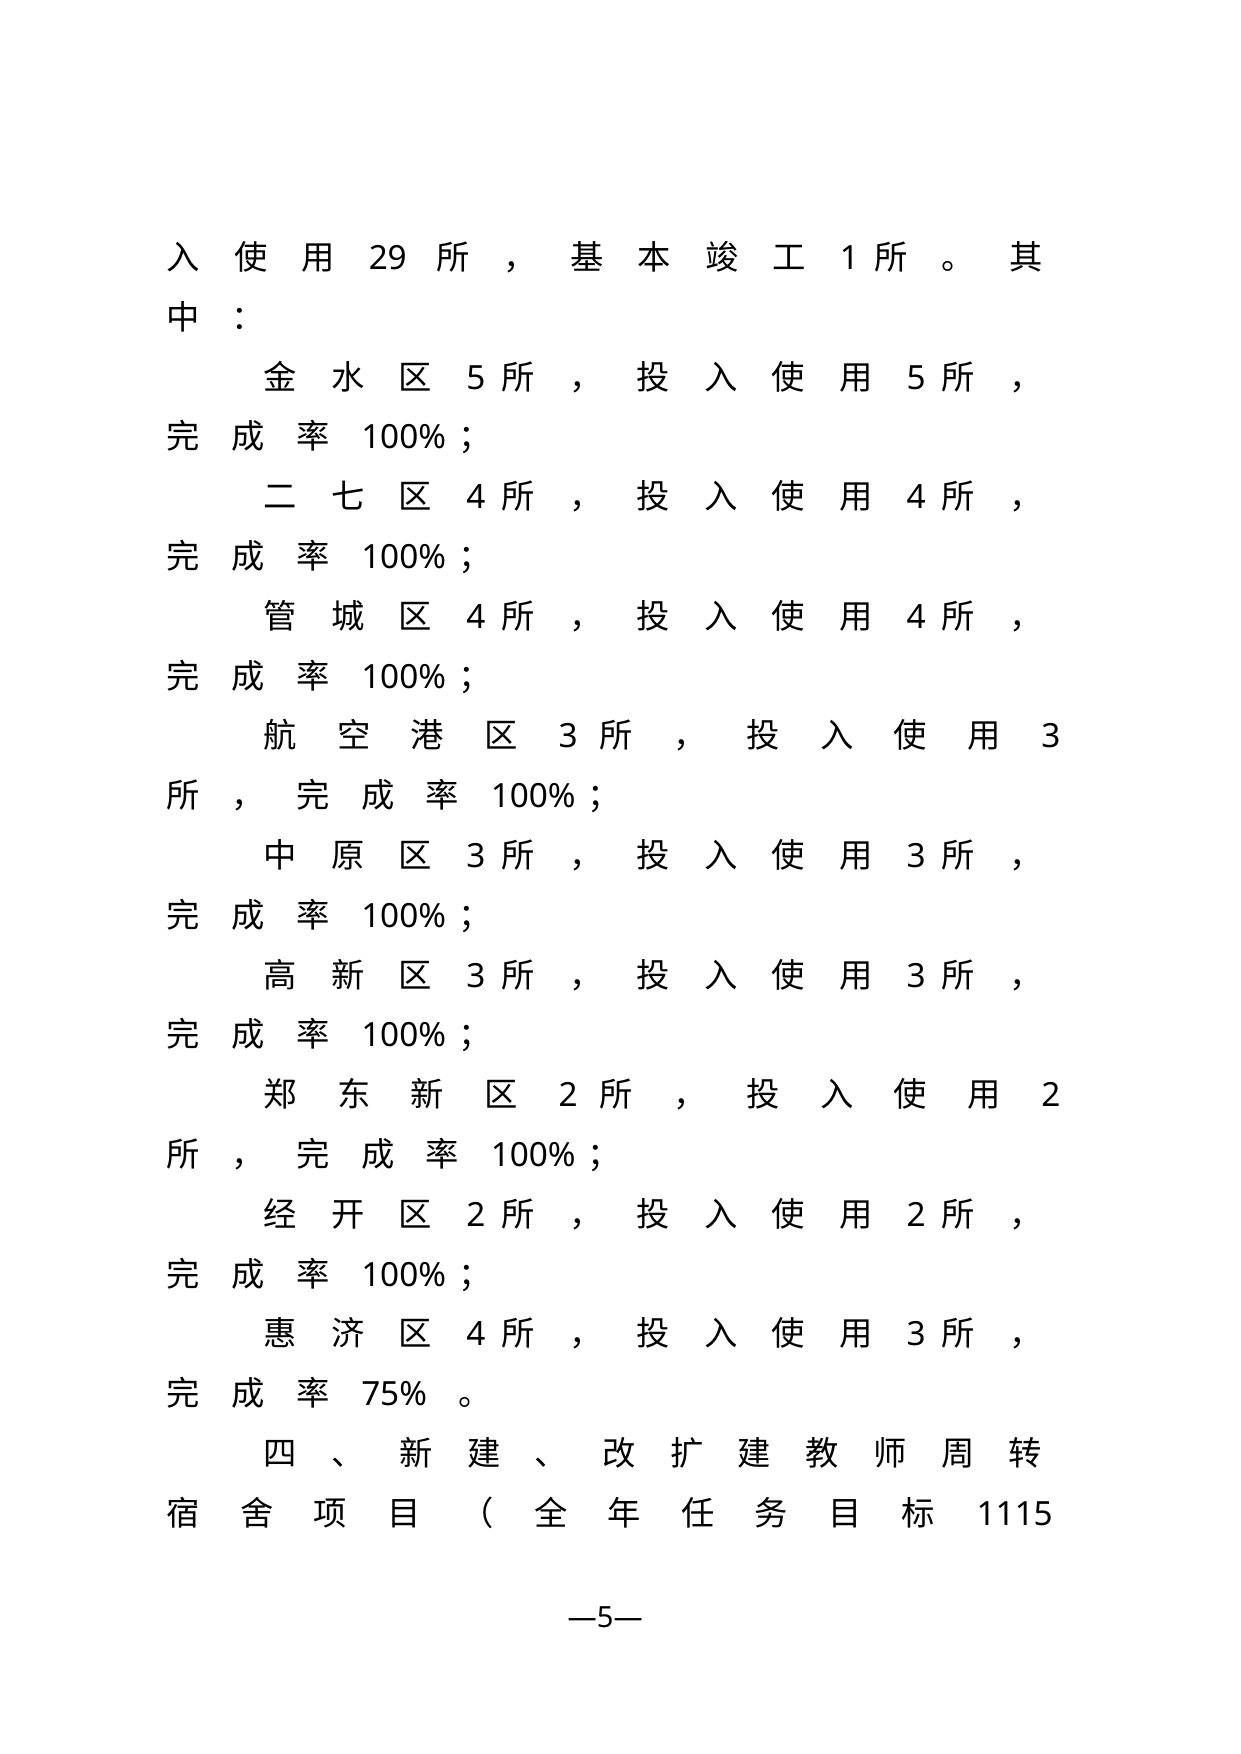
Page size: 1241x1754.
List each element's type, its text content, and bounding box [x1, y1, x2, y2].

text 经开区2所，投入使用2所，完成率100%； [167, 1182, 1074, 1301]
text 高新区3所，投入使用3所，完成率100%； [167, 943, 1074, 1062]
text 航空港区3所，投入使用3所，完成率100%； [167, 703, 1074, 823]
text 郑东新区2所，投入使用2所，完成率100%； [167, 1062, 1074, 1182]
text 惠济区4所，投入使用3所，完成率75%。 [167, 1301, 1074, 1421]
text 二七区4所，投入使用4所，完成率100%； [167, 464, 1074, 584]
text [167, 1421, 1074, 1541]
text 中原区3所，投入使用3所，完成率100%； [167, 823, 1074, 943]
text 金水区5所，投入使用5所，完成率100%； [167, 345, 1074, 464]
text 管城区4所，投入使用4所，完成率100%； [167, 584, 1074, 703]
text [167, 225, 1074, 345]
